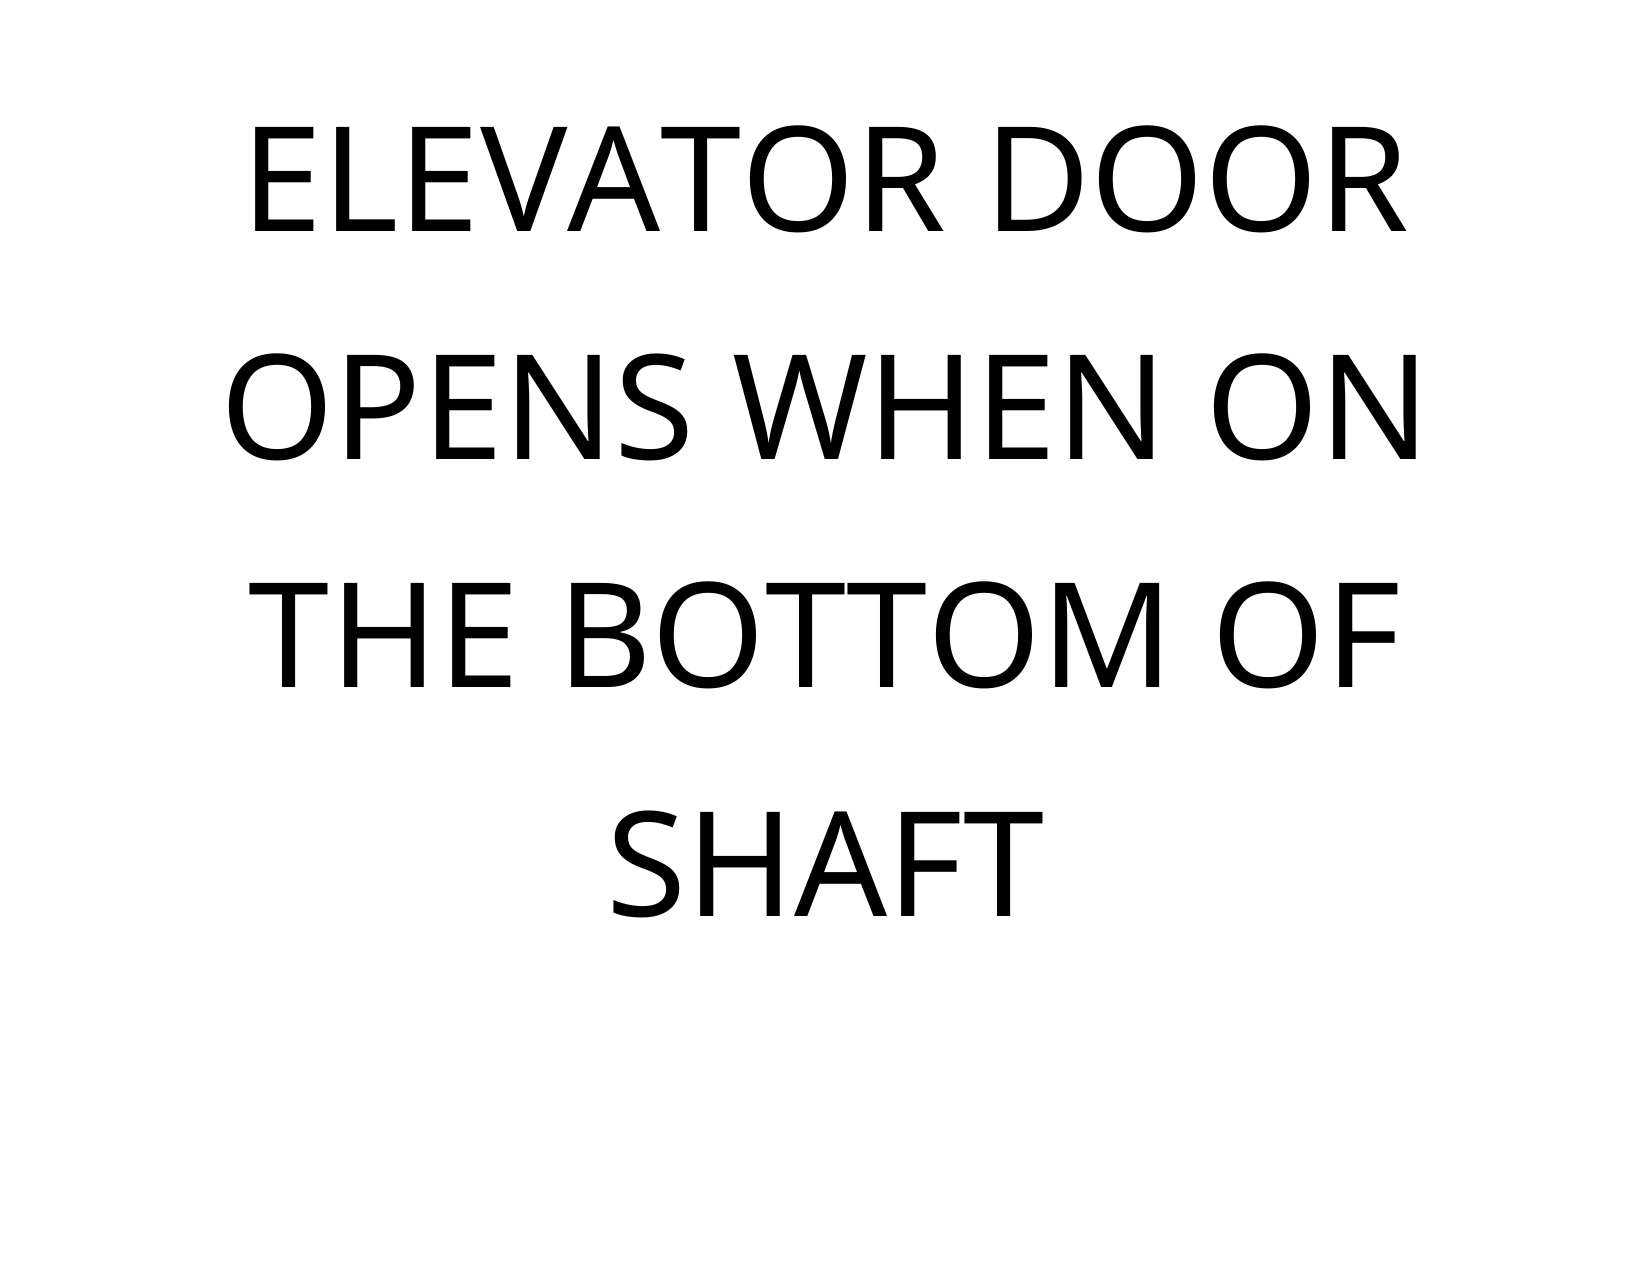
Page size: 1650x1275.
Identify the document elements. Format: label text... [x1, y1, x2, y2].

text ELEVATOR DOOR OPENS WHEN ON THE BOTTOM OF SHAFT [75, 75, 1575, 959]
